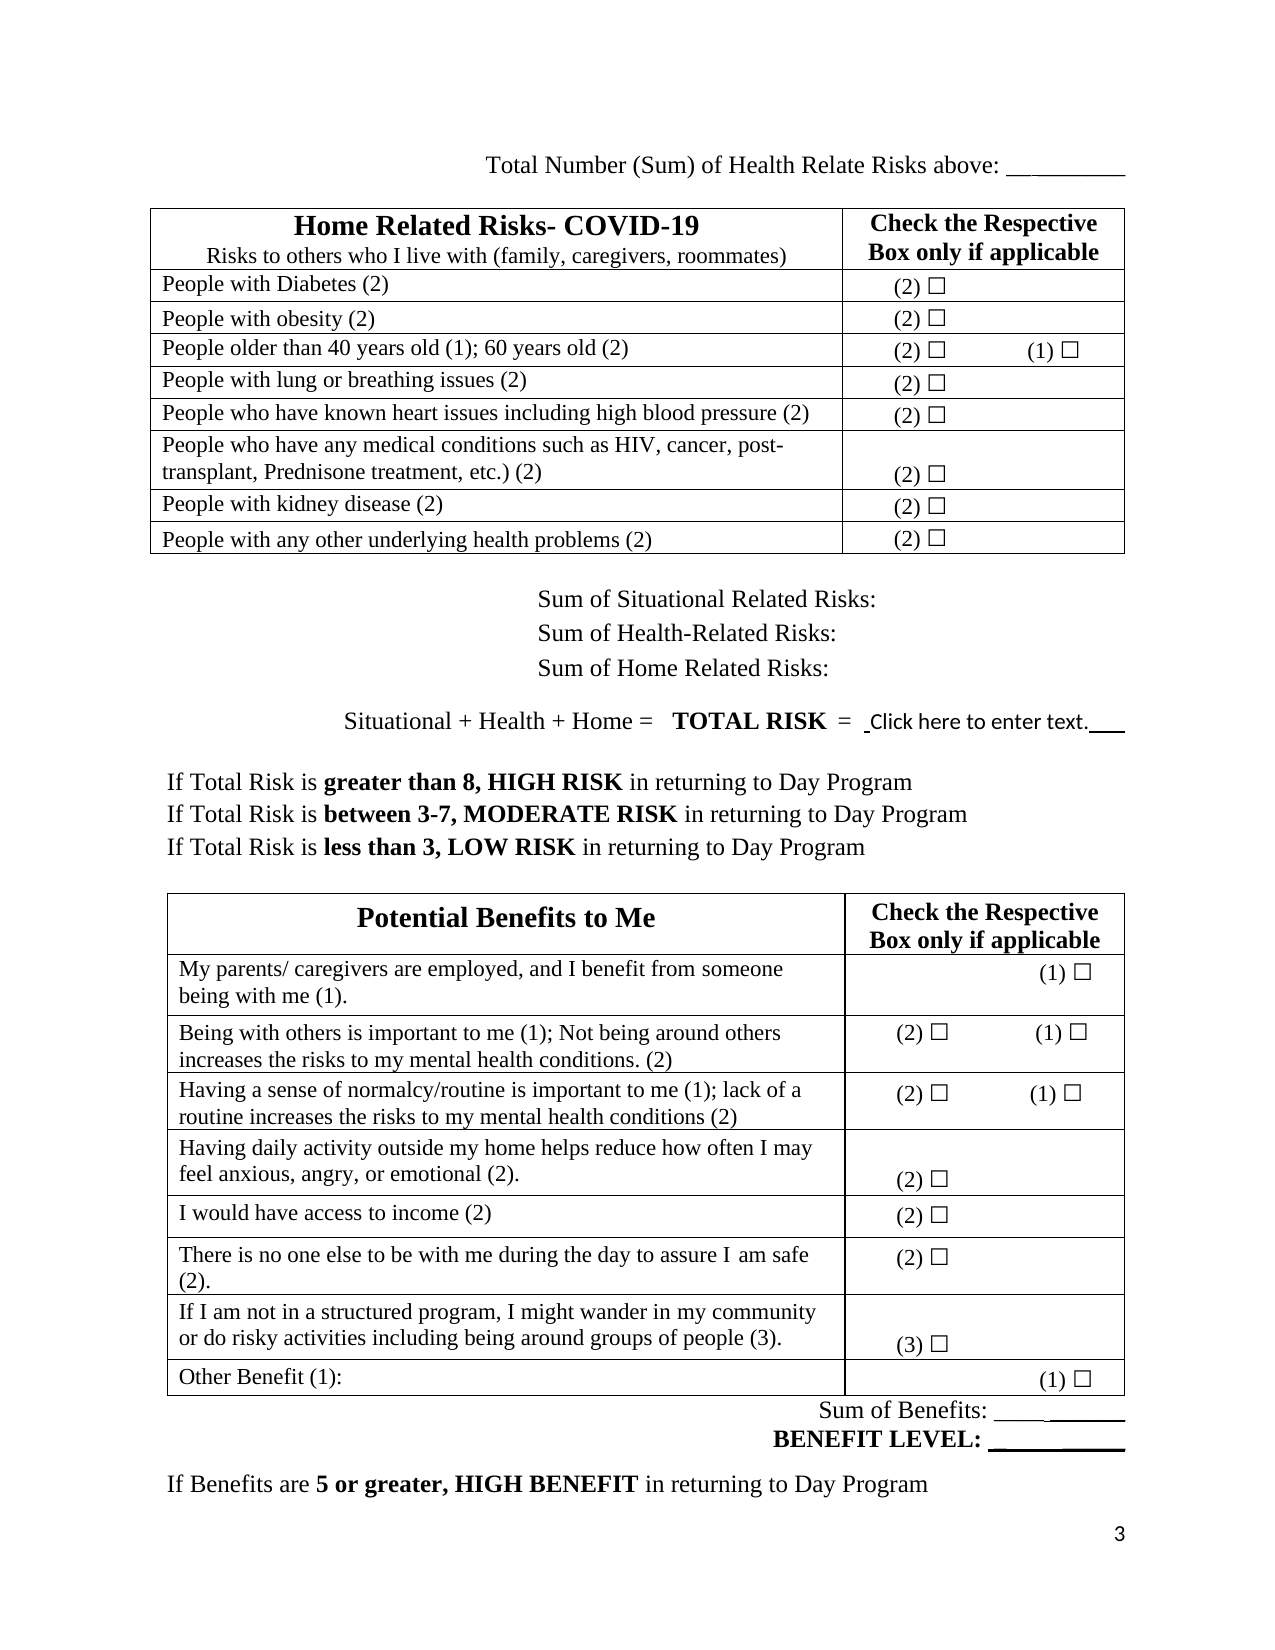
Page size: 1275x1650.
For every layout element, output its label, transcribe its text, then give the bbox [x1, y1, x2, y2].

table_cell I would have access to income (2) [168, 1196, 844, 1237]
table_cell (2) [843, 522, 1124, 553]
text BENEFIT LEVEL: _ _____ [167, 1424, 1125, 1453]
table_cell People with obesity (2) [151, 302, 842, 333]
table_cell (2) [843, 367, 1124, 398]
table_cell (2) [846, 1196, 1124, 1237]
text Sum of Health-Related Risks: + [537, 618, 886, 647]
text Total Number (Sum) of Health Relate Risks above: __ _______ [150, 150, 1125, 179]
table_cell Other Benefit (1): [168, 1360, 844, 1394]
table_cell People who have any medical conditions such as HIV, cancer, post-transplant, Prednisone treatment, etc.) (2) [151, 431, 842, 489]
table_header Check the Respective Box only if applicable [846, 894, 1124, 954]
table_cell (2) (1) [846, 1016, 1124, 1072]
text If Total Risk is greater than 8, HIGH RISK in returning to Day Program [167, 767, 1125, 796]
table_cell (2) [846, 1238, 1124, 1294]
subtitle Sum of Benefits: ____ ______ [150, 1396, 1125, 1424]
table_cell (2) [843, 490, 1124, 521]
table_header Check the Respective Box only if applicable [843, 209, 1124, 269]
table_cell If I am not in a structured program, I might wander in my community or do risky activities including being around groups of people (3). [168, 1295, 844, 1359]
table_header Home Related Risks- COVID-19 Risks to others who I live with (family, caregivers, roommates) [151, 209, 842, 269]
text If Total Risk is between 3-7, MODERATE RISK in returning to Day Program [167, 799, 1125, 828]
table_cell People older than 40 years old (1); 60 years old (2) [151, 334, 842, 366]
table_cell Having a sense of normalcy/routine is important to me (1); lack of a routine increases the risks to my mental health conditions (2) [168, 1073, 844, 1129]
table_cell People with kidney disease (2) [151, 490, 842, 521]
text If Benefits are 5 or greater, HIGH BENEFIT in returning to Day Program [167, 1469, 1125, 1497]
table_cell People with any other underlying health problems (2) [151, 522, 842, 553]
table_cell People with Diabetes (2) [151, 270, 842, 301]
table_cell (2) (1) [843, 334, 1124, 366]
table_cell (2) [843, 399, 1124, 430]
table_cell People who have known heart issues including high blood pressure (2) [151, 399, 842, 430]
table_header Potential Benefits to Me [168, 894, 844, 954]
table_cell (2) [843, 302, 1124, 333]
text Situational + Health + Home = TOTAL RISK = [150, 706, 1125, 735]
table_cell (1) [846, 1360, 1124, 1394]
table_cell Having daily activity outside my home helps reduce how often I may feel anxious, angry, or emotional (2). [168, 1130, 844, 1194]
table_cell (2) (1) [846, 1073, 1124, 1129]
table_cell My parents/ caregivers are employed, and I benefit from someone being with me (1). [168, 955, 844, 1015]
table_cell Being with others is important to me (1); Not being around others increases the risks to my mental health conditions. (2) [168, 1016, 844, 1072]
table_cell (2) [843, 270, 1124, 301]
table_cell (3) [846, 1295, 1124, 1359]
table_cell People with lung or breathing issues (2) [151, 367, 842, 398]
table_cell (2) [846, 1130, 1124, 1194]
text If Total Risk is less than 3, LOW RISK in returning to Day Program [167, 832, 1125, 860]
table_cell (1) [846, 955, 1124, 1015]
text Sum of Home Related Risks: + [537, 653, 886, 681]
text Sum of Situational Related Risks: [537, 584, 886, 613]
table_cell There is no one else to be with me during the day to assure I am safe (2). [168, 1238, 844, 1294]
table_cell (2) [843, 431, 1124, 489]
